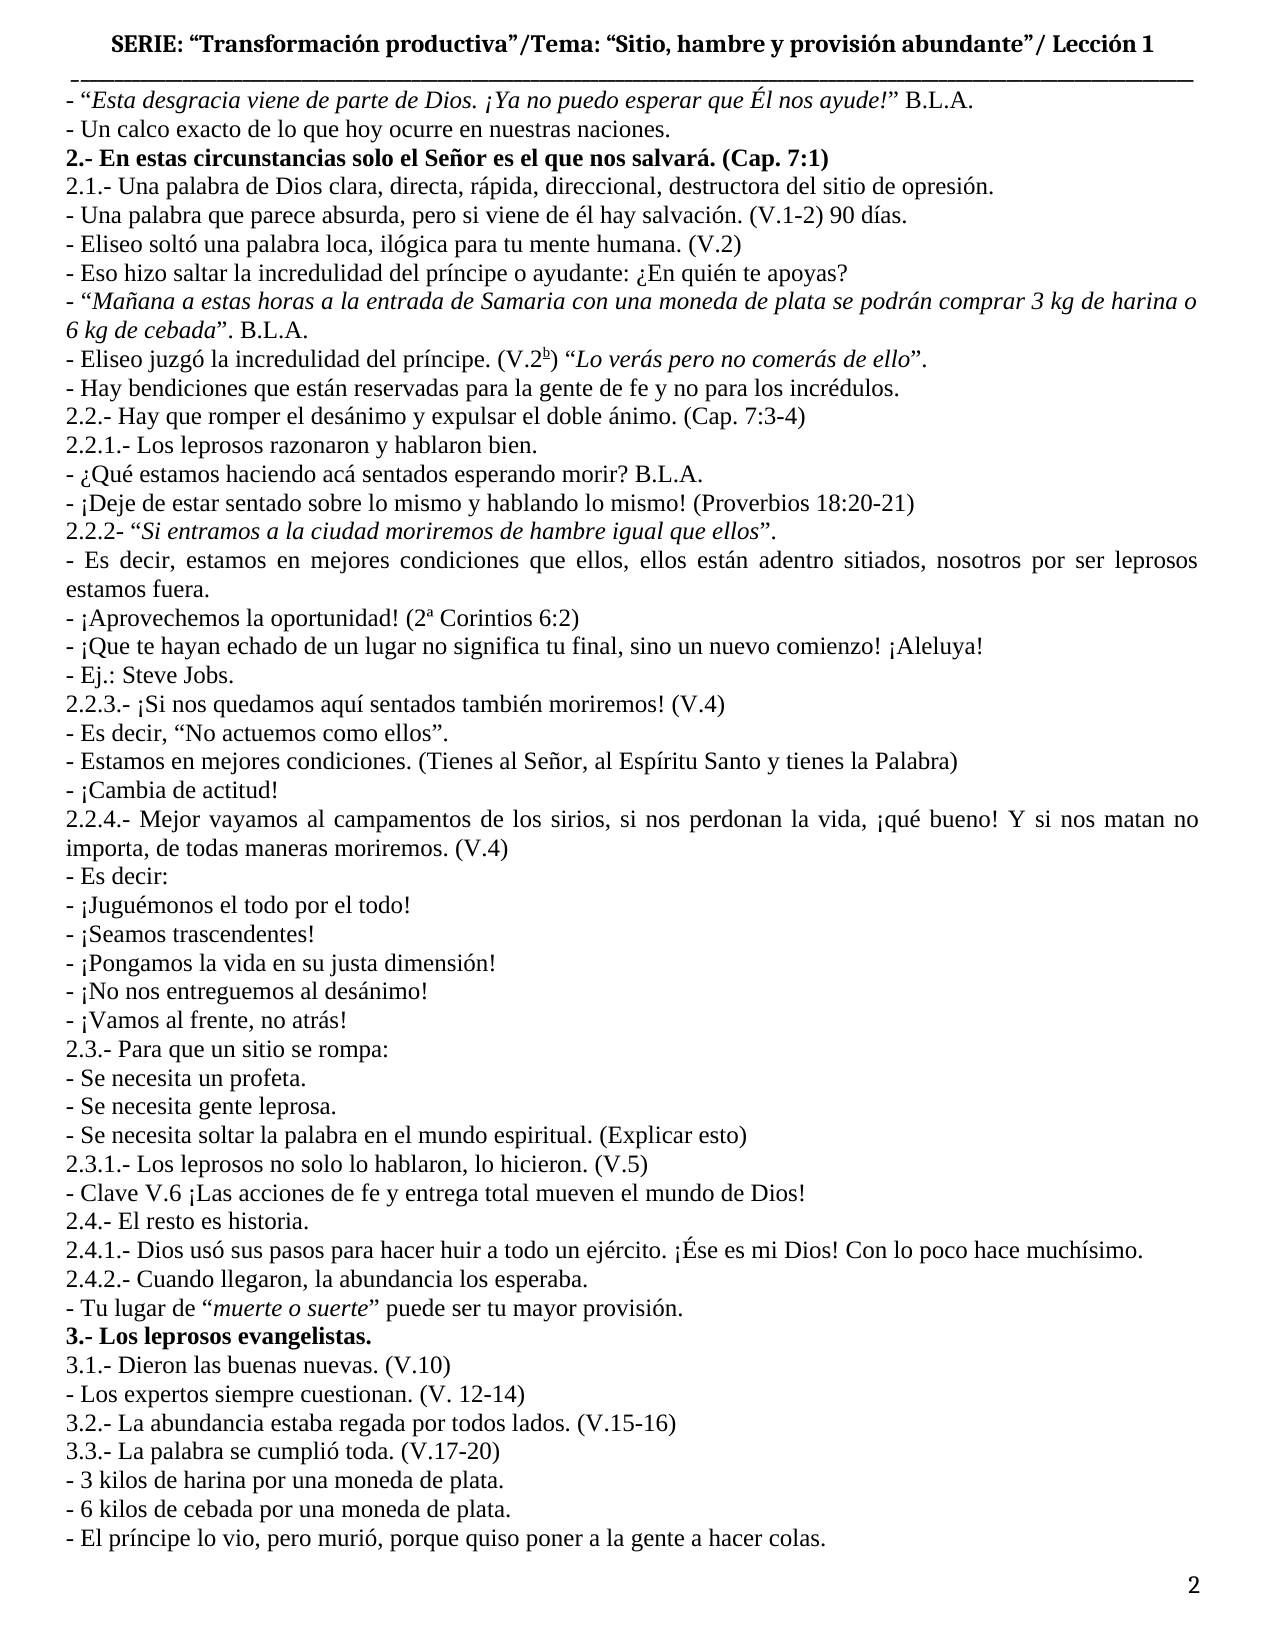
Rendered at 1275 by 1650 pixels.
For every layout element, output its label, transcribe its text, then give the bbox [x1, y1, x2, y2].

text 2.2.3.- ¡Si nos quedamos aquí sentados también moriremos! (V.4) [66, 689, 1200, 718]
text - Una palabra que parece absurda, pero si viene de él hay salvación. (V.1-2) 90 días. [66, 200, 1200, 229]
text - Tu lugar de “muerte o suerte” puede ser tu mayor provisión. [66, 1293, 1200, 1321]
text 3.- Los leprosos evangelistas. [66, 1321, 1200, 1350]
text - ¡Deje de estar sentado sobre lo mismo y hablando lo mismo! (Proverbios 18:20-21) [66, 488, 1200, 516]
text - ¡Juguémonos el todo por el todo! [66, 890, 1200, 919]
text 2.3.1.- Los leprosos no solo lo hablaron, lo hicieron. (V.5) [66, 1149, 1200, 1178]
text - El príncipe lo vio, pero murió, porque quiso poner a la gente a hacer colas. [66, 1523, 1200, 1551]
text 2.2.4.- Mejor vayamos al campamentos de los sirios, si nos perdonan la vida, ¡qué bueno! Y si nos matan no importa, de todas maneras moriremos. (V.4) [66, 804, 1200, 861]
text - Ej.: Steve Jobs. [66, 660, 1200, 689]
text - Es decir: [66, 861, 1200, 890]
text - ¡Cambia de actitud! [66, 775, 1200, 804]
text - Es decir, estamos en mejores condiciones que ellos, ellos están adentro sitiados, nosotros por ser leprosos estamos fuera. [66, 545, 1200, 603]
text 2.4.- El resto es historia. [66, 1206, 1200, 1235]
text 2.2.1.- Los leprosos razonaron y hablaron bien. [66, 430, 1200, 459]
text 3.3.- La palabra se cumplió toda. (V.17-20) [66, 1436, 1200, 1465]
text - Se necesita un profeta. [66, 1063, 1200, 1091]
text - ¡Vamos al frente, no atrás! [66, 1005, 1200, 1034]
text - Eliseo juzgó la incredulidad del príncipe. (V.2b) “Lo verás pero no comerás de ello”. [66, 344, 1200, 373]
text - Eliseo soltó una palabra loca, ilógica para tu mente humana. (V.2) [66, 229, 1200, 258]
text - Clave V.6 ¡Las acciones de fe y entrega total mueven el mundo de Dios! [66, 1178, 1200, 1206]
text 3.1.- Dieron las buenas nuevas. (V.10) [66, 1350, 1200, 1379]
text 2.- En estas circunstancias solo el Señor es el que nos salvará. (Cap. 7:1) [66, 143, 1200, 171]
text 2.2.- Hay que romper el desánimo y expulsar el doble ánimo. (Cap. 7:3-4) [66, 401, 1200, 430]
text - Hay bendiciones que están reservadas para la gente de fe y no para los incrédulos. [66, 373, 1200, 401]
text - 3 kilos de harina por una moneda de plata. [66, 1465, 1200, 1494]
text - Eso hizo saltar la incredulidad del príncipe o ayudante: ¿En quién te apoyas? [66, 258, 1200, 286]
text - Los expertos siempre cuestionan. (V. 12-14) [66, 1379, 1200, 1408]
text - Estamos en mejores condiciones. (Tienes al Señor, al Espíritu Santo y tienes la Palabra) [66, 746, 1200, 775]
text - Se necesita soltar la palabra en el mundo espiritual. (Explicar esto) [66, 1120, 1200, 1149]
text - Es decir, “No actuemos como ellos”. [66, 718, 1200, 746]
text - “Mañana a estas horas a la entrada de Samaria con una moneda de plata se podrán comprar 3 kg de harina o 6 kg de cebada”. B.L.A. [66, 286, 1200, 344]
text - ¡Seamos trascendentes! [66, 919, 1200, 948]
text - “Esta desgracia viene de parte de Dios. ¡Ya no puedo esperar que Él nos ayude!” B.L.A. [66, 85, 1200, 114]
text 3.2.- La abundancia estaba regada por todos lados. (V.15-16) [66, 1408, 1200, 1436]
text - ¿Qué estamos haciendo acá sentados esperando morir? B.L.A. [66, 459, 1200, 488]
text 2.1.- Una palabra de Dios clara, directa, rápida, direccional, destructora del sitio de opresión. [66, 171, 1200, 200]
text - ¡Aprovechemos la oportunidad! (2ª Corintios 6:2) [66, 603, 1200, 631]
text 2.4.2.- Cuando llegaron, la abundancia los esperaba. [66, 1264, 1200, 1293]
text 2.3.- Para que un sitio se rompa: [66, 1034, 1200, 1063]
text 2.2.2- “Si entramos a la ciudad moriremos de hambre igual que ellos”. [66, 516, 1200, 545]
text - Se necesita gente leprosa. [66, 1091, 1200, 1120]
text - ¡No nos entreguemos al desánimo! [66, 976, 1200, 1005]
text - ¡Que te hayan echado de un lugar no significa tu final, sino un nuevo comienzo! ¡Aleluya! [66, 631, 1200, 660]
text - Un calco exacto de lo que hoy ocurre en nuestras naciones. [66, 114, 1200, 143]
text - ¡Pongamos la vida en su justa dimensión! [66, 948, 1200, 976]
text 2.4.1.- Dios usó sus pasos para hacer huir a todo un ejército. ¡Ése es mi Dios! Con lo poco hace muchísimo. [66, 1235, 1200, 1264]
text - 6 kilos de cebada por una moneda de plata. [66, 1494, 1200, 1523]
